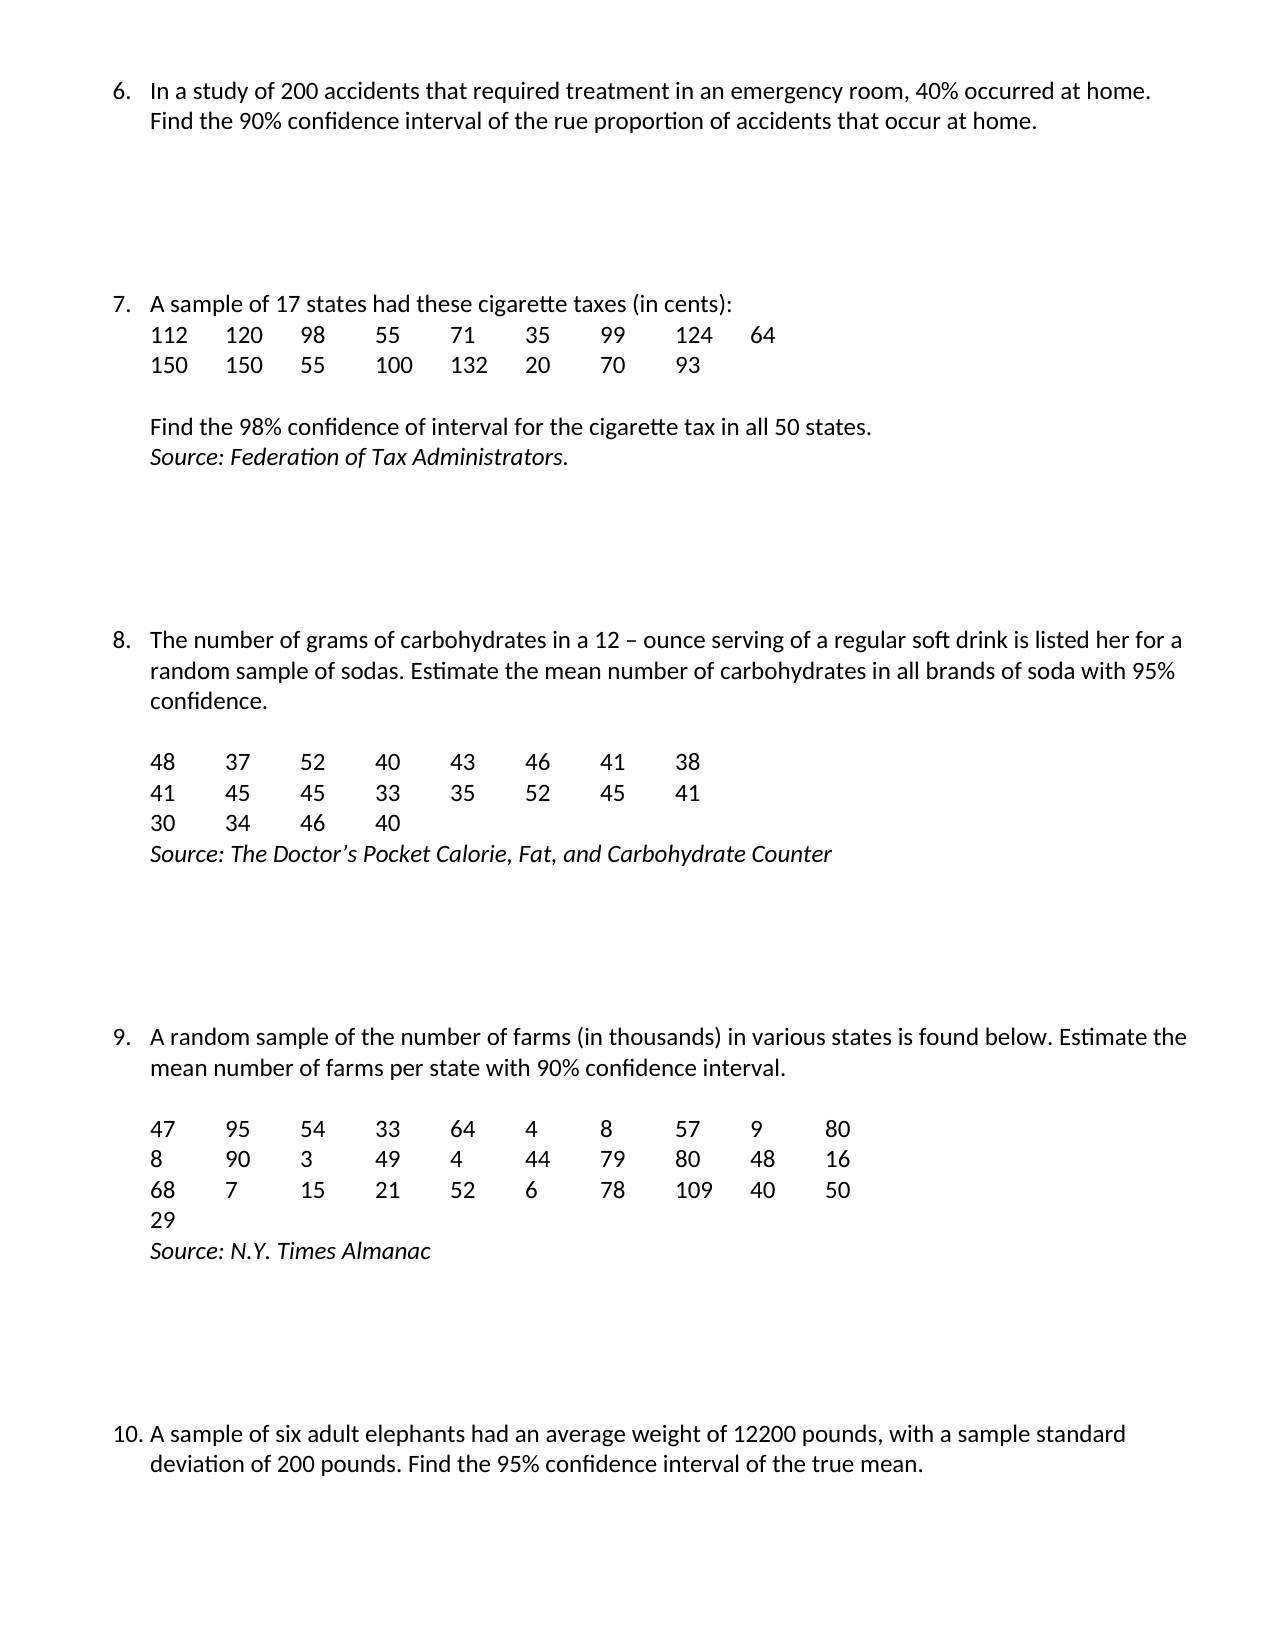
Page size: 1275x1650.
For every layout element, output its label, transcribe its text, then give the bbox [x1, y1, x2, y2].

list 29 [150, 1204, 1200, 1235]
list 47 95 54 33 64 4 8 57 9 80 [150, 1113, 1200, 1143]
list A sample of six adult elephants had an average weight of 12200 pounds, with a sample standard deviation of 200 pounds. Find the 95% confidence interval of the true mean. [112, 1418, 1200, 1479]
list A random sample of the number of farms (in thousands) in various states is found below. Estimate the mean number of farms per state with 90% confidence interval. [112, 1021, 1200, 1082]
list 68 7 15 21 52 6 78 109 40 50 [150, 1174, 1200, 1204]
list The number of grams of carbohydrates in a 12 – ounce serving of a regular soft drink is listed her for a random sample of sodas. Estimate the mean number of carbohydrates in all brands of soda with 95% confidence. [112, 624, 1200, 716]
list 41 45 45 33 35 52 45 41 [150, 777, 1200, 807]
text 112 120 98 55 71 35 99 124 64 [150, 319, 1200, 350]
text 150 150 55 100 132 20 70 93 [150, 350, 1200, 380]
list 48 37 52 40 43 46 41 38 [150, 746, 1200, 777]
text Source: N.Y. Times Almanac [75, 1235, 1200, 1265]
list In a study of 200 accidents that required treatment in an emergency room, 40% occurred at home. Find the 90% confidence interval of the rue proportion of accidents that occur at home. [112, 75, 1200, 136]
list 30 34 46 40 [150, 807, 1200, 838]
list 8 90 3 49 4 44 79 80 48 16 [150, 1143, 1200, 1174]
list Source: The Doctor’s Pocket Calorie, Fat, and Carbohydrate Counter [150, 838, 1200, 868]
text Source: Federation of Tax Administrators. [150, 441, 1200, 472]
list A sample of 17 states had these cigarette taxes (in cents): [112, 289, 1200, 319]
text Find the 98% confidence of interval for the cigarette tax in all 50 states. [150, 411, 1200, 441]
